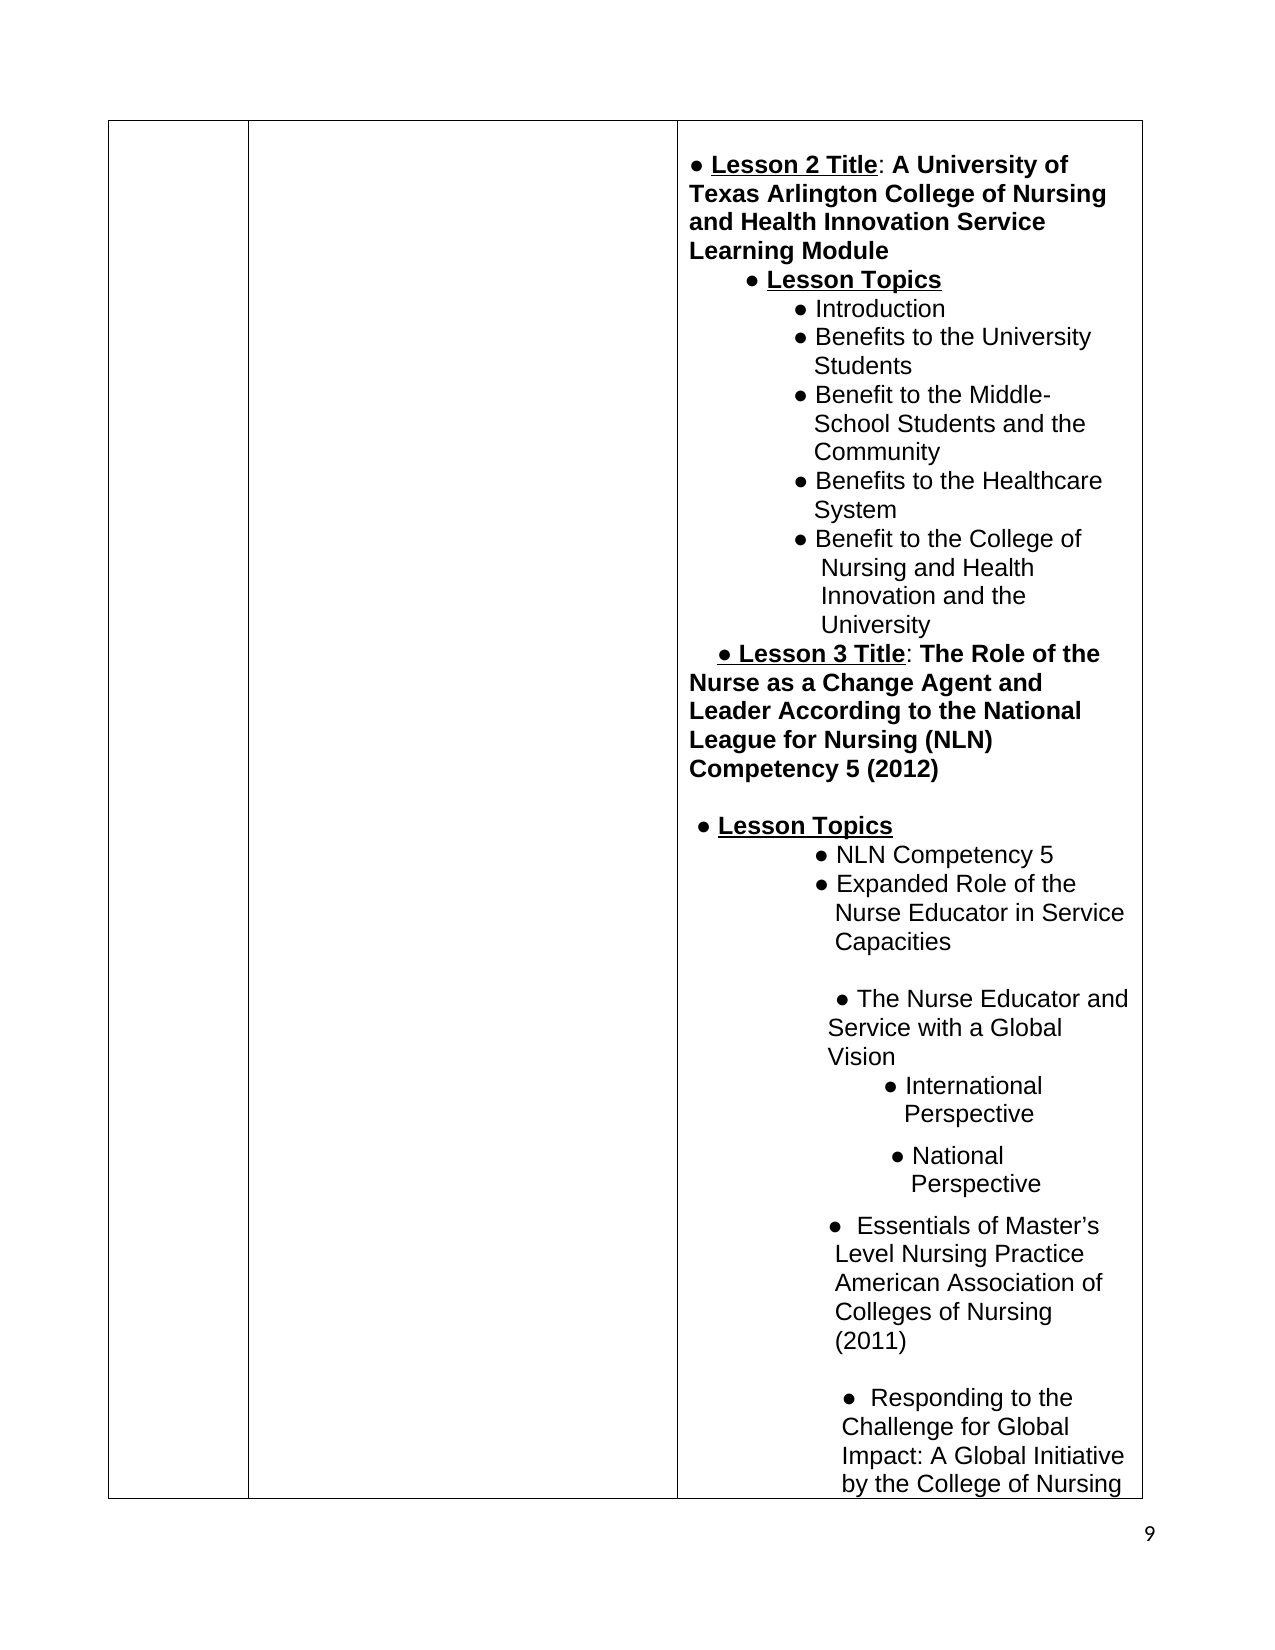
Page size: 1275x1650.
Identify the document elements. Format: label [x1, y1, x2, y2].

table_cell [109, 121, 248, 1498]
table_cell [249, 121, 677, 1498]
table_cell [678, 121, 1142, 1498]
